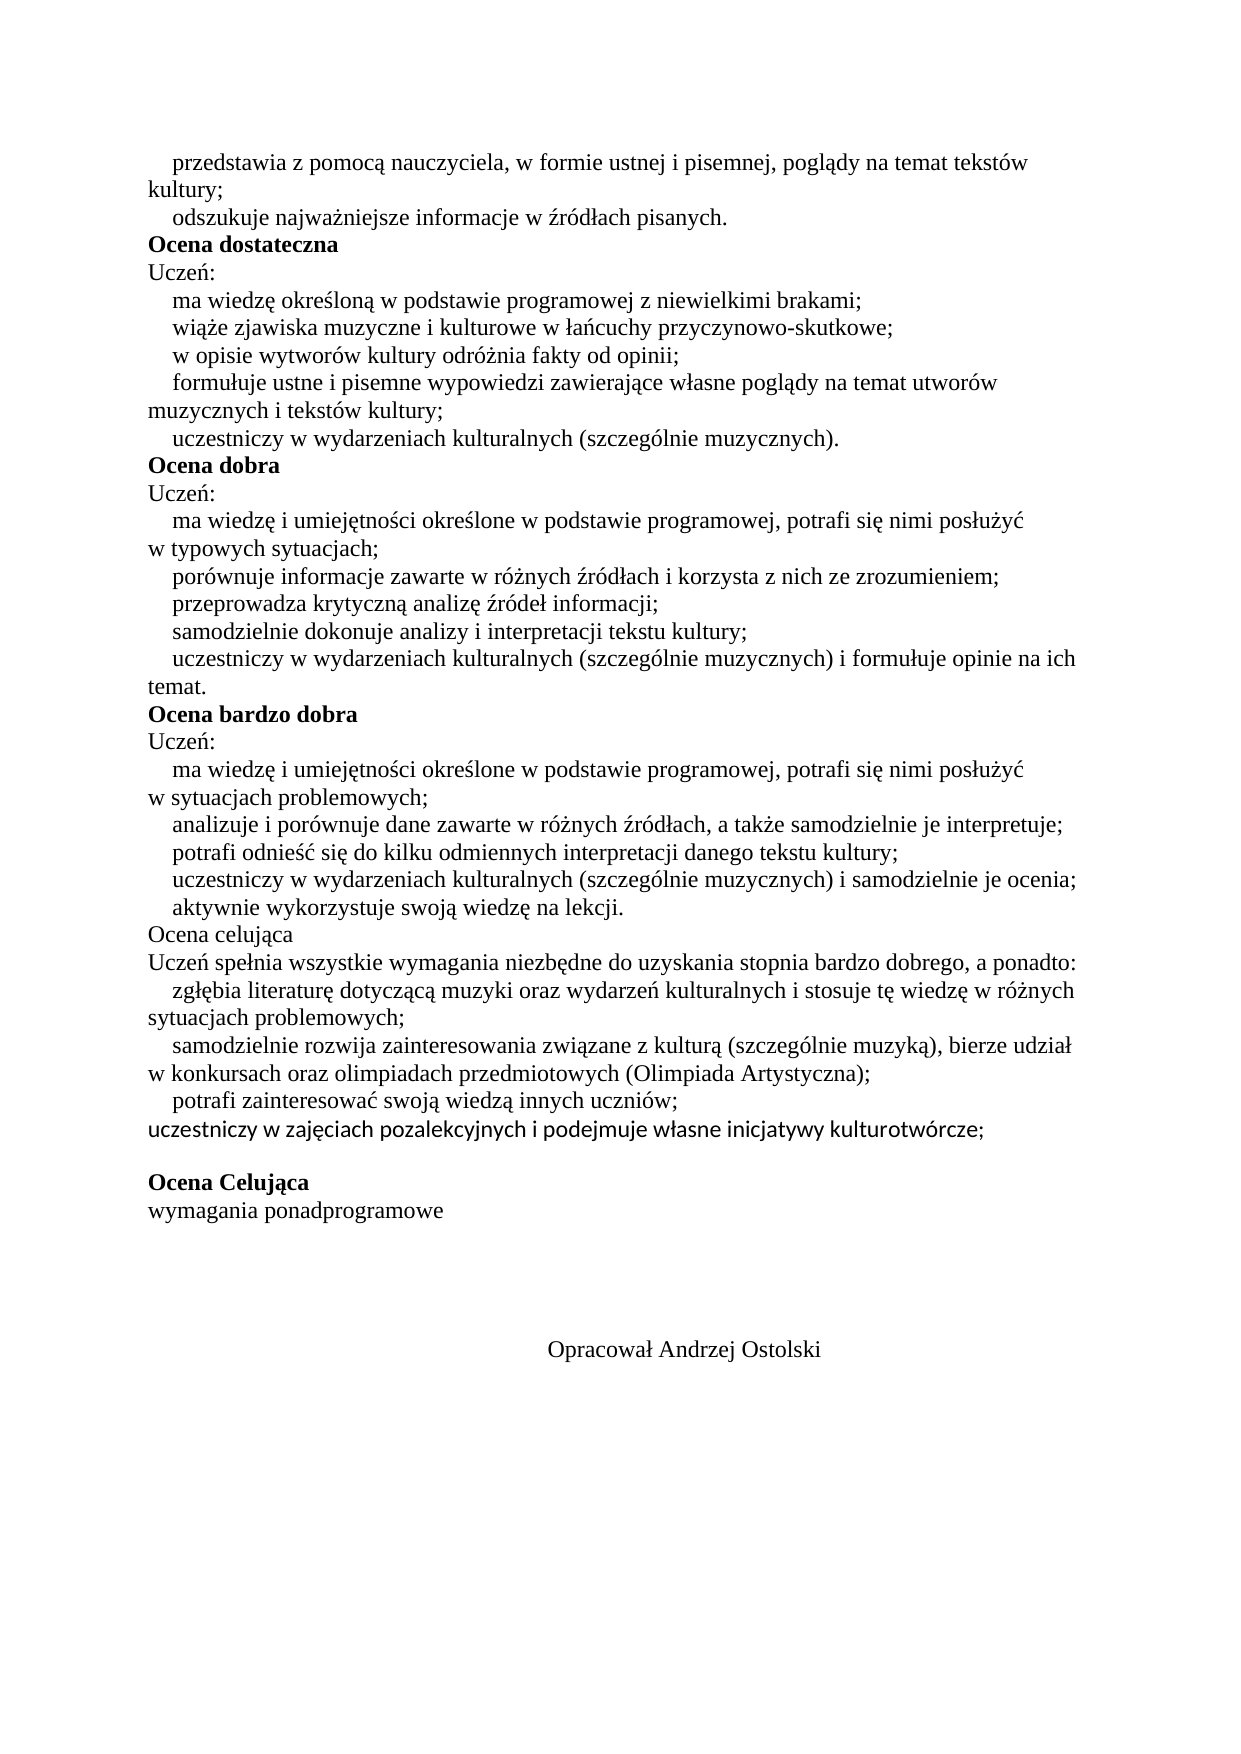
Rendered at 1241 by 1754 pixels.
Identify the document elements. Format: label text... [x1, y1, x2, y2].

text Ocena celująca [148, 921, 1093, 948]
text  samodzielnie rozwija zainteresowania związane z kulturą (szczególnie muzyką), bierze udział w konkursach oraz olimpiadach przedmiotowych (Olimpiada Artystyczna); [148, 1031, 1093, 1086]
text  odszukuje najważniejsze informacje w źródłach pisanych. [148, 203, 1093, 230]
text  zgłębia literaturę dotyczącą muzyki oraz wydarzeń kulturalnych i stosuje tę wiedzę w różnych sytuacjach problemowych; [148, 976, 1093, 1031]
text  przeprowadza krytyczną analizę źródeł informacji; [148, 589, 1093, 617]
text Uczeń: [148, 258, 1093, 286]
text  uczestniczy w wydarzeniach kulturalnych (szczególnie muzycznych) i formułuje opinie na ich temat. [148, 644, 1093, 700]
text  aktywnie wykorzystuje swoją wiedzę na lekcji. [148, 893, 1093, 921]
text  porównuje informacje zawarte w różnych źródłach i korzysta z nich ze zrozumieniem; [148, 562, 1093, 589]
text  formułuje ustne i pisemne wypowiedzi zawierające własne poglądy na temat utworów muzycznych i tekstów kultury; [148, 368, 1093, 424]
text  samodzielnie dokonuje analizy i interpretacji tekstu kultury; [148, 617, 1093, 644]
text Uczeń: [148, 727, 1093, 755]
text Ocena dostateczna [148, 230, 1093, 258]
text wymagania ponadprogramowe [148, 1196, 1093, 1223]
text Ocena dobra [148, 451, 1093, 479]
text Ocena Celująca [148, 1168, 1093, 1196]
text  wiąże zjawiska muzyczne i kulturowe w łańcuchy przyczynowo-skutkowe; [148, 313, 1093, 341]
text Opracował Andrzej Ostolski [148, 1335, 1093, 1363]
text  analizuje i porównuje dane zawarte w różnych źródłach, a także samodzielnie je interpretuje; [148, 810, 1093, 838]
text  uczestniczy w wydarzeniach kulturalnych (szczególnie muzycznych) i samodzielnie je ocenia; [148, 865, 1093, 893]
text  uczestniczy w wydarzeniach kulturalnych (szczególnie muzycznych). [148, 424, 1093, 451]
text Uczeń: [148, 479, 1093, 506]
text  ma wiedzę określoną w podstawie programowej z niewielkimi brakami; [148, 286, 1093, 313]
text Ocena bardzo dobra [148, 700, 1093, 727]
text  ma wiedzę i umiejętności określone w podstawie programowej, potrafi się nimi posłużyć w sytuacjach problemowych; [148, 755, 1093, 810]
text  ma wiedzę i umiejętności określone w podstawie programowej, potrafi się nimi posłużyć w typowych sytuacjach; [148, 506, 1093, 562]
text  w opisie wytworów kultury odróżnia fakty od opinii; [148, 341, 1093, 368]
text  potrafi odnieść się do kilku odmiennych interpretacji danego tekstu kultury; [148, 838, 1093, 865]
text  potrafi zainteresować swoją wiedzą innych uczniów; [148, 1086, 1093, 1114]
text Uczeń spełnia wszystkie wymagania niezbędne do uzyskania stopnia bardzo dobrego, a ponadto: [148, 948, 1093, 976]
text uczestniczy w zajęciach pozalekcyjnych i podejmuje własne inicjatywy kulturotwórcze; [148, 1114, 1093, 1143]
text  przedstawia z pomocą nauczyciela, w formie ustnej i pisemnej, poglądy na temat tekstów kultury; [148, 148, 1093, 203]
